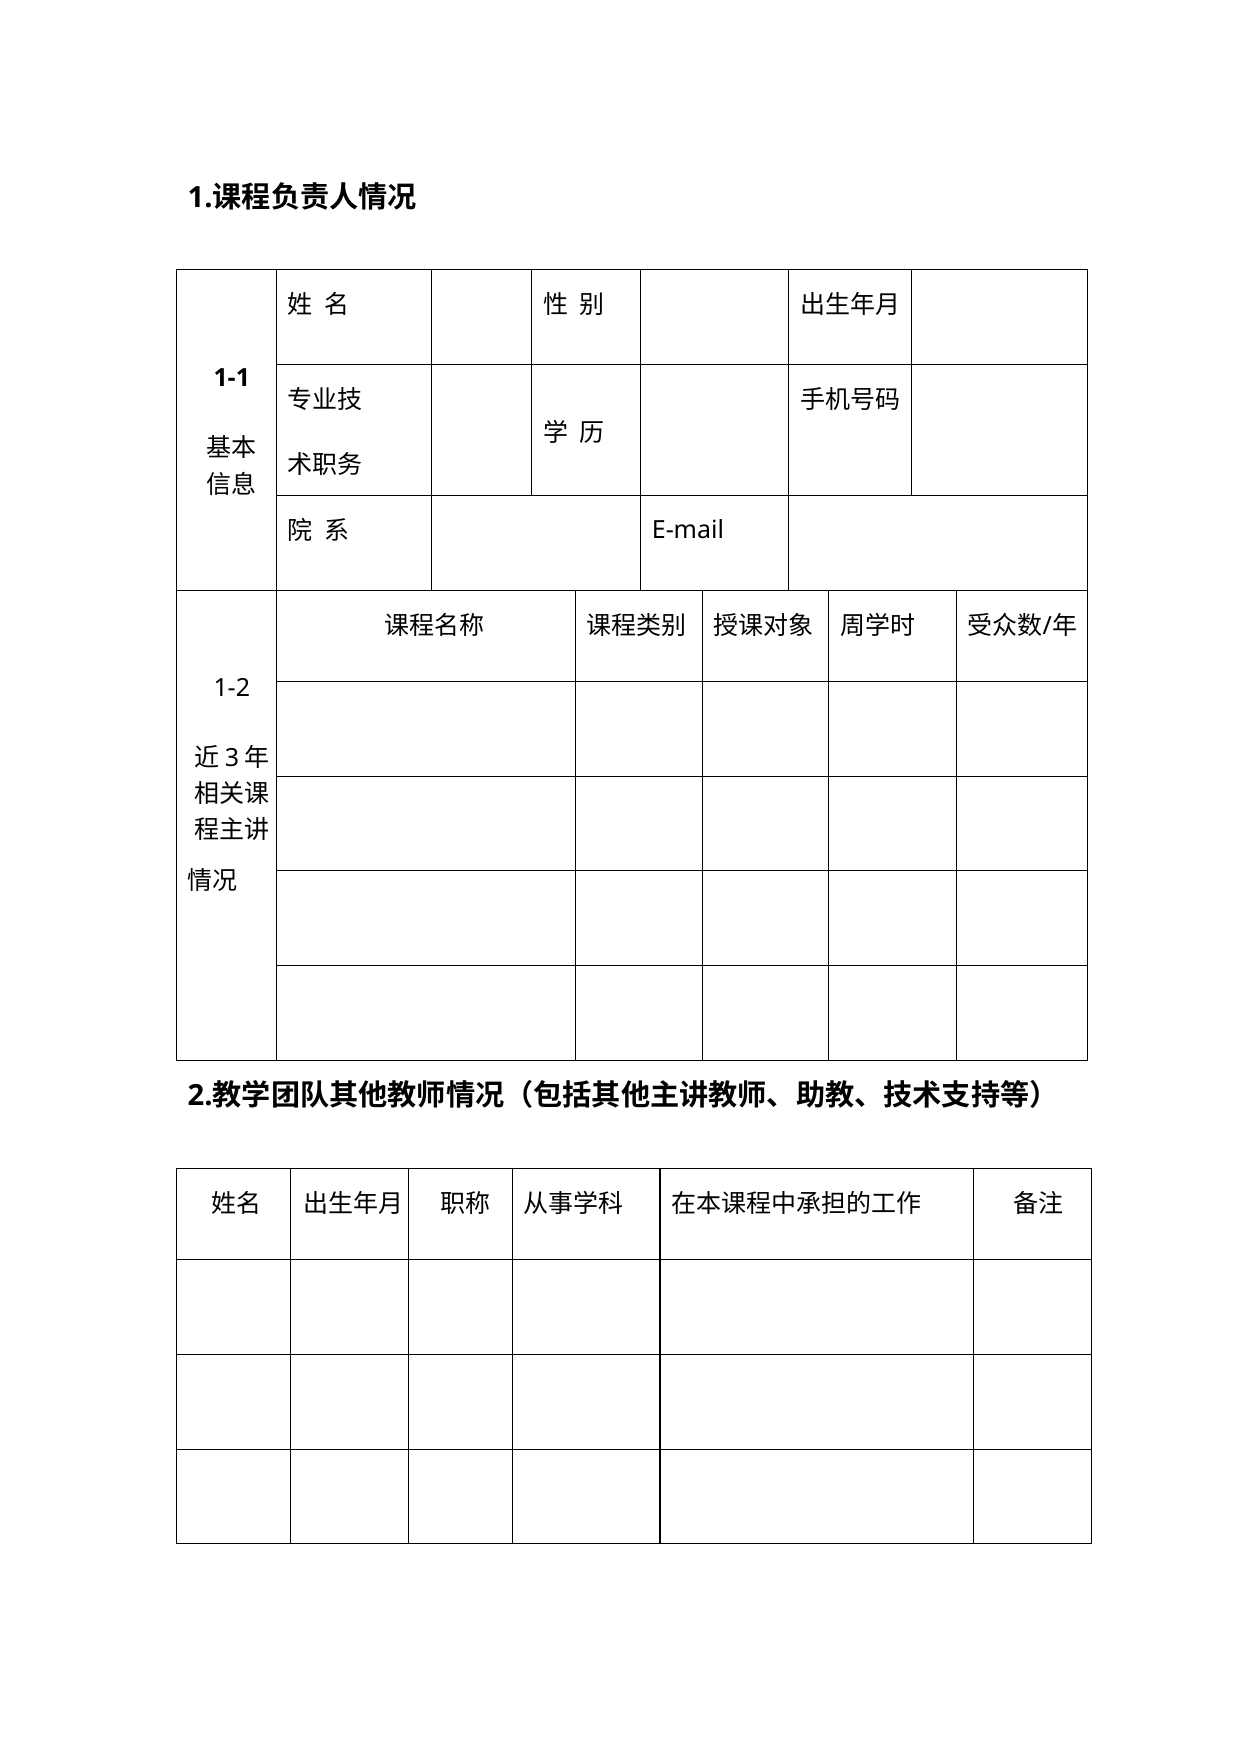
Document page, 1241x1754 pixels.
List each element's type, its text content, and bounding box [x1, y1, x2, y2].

table_cell [513, 1450, 659, 1543]
text 1.课程负责人情况 [187, 162, 1050, 227]
table_cell [703, 871, 828, 965]
table_cell [576, 871, 702, 965]
table_header 备注 [974, 1169, 1091, 1259]
table_cell 受众数/年 [957, 591, 1087, 681]
table_cell [661, 1450, 973, 1543]
table_cell [957, 966, 1087, 1060]
table_header 在本课程中承担的工作 [661, 1169, 973, 1259]
text 2.教学团队其他教师情况（包括其他主讲教师、助教、技术支持等） [187, 1061, 1125, 1126]
table_header 出生年月 [291, 1169, 408, 1259]
table_cell [957, 777, 1087, 870]
table_cell 1-2 近3年 相关课 程主讲 情况 [177, 591, 276, 1060]
table_cell [291, 1355, 408, 1449]
table_cell [703, 777, 828, 870]
table_cell [409, 1260, 512, 1354]
table_cell [177, 1260, 290, 1354]
table_cell [277, 777, 575, 870]
table_cell [703, 682, 828, 776]
table_cell [277, 871, 575, 965]
table_cell [829, 682, 956, 776]
table_cell [177, 1450, 290, 1543]
table_header 职称 [409, 1169, 512, 1259]
table_header 性 别 [532, 270, 640, 364]
table_cell [409, 1355, 512, 1449]
table_header 姓名 [177, 1169, 290, 1259]
table_cell [291, 1450, 408, 1543]
table_cell [789, 496, 1087, 590]
table_header [641, 270, 788, 364]
table_cell [409, 1450, 512, 1543]
table_cell 学 历 [532, 365, 640, 495]
table_cell [277, 682, 575, 776]
table_cell [576, 966, 702, 1060]
table_cell [829, 777, 956, 870]
table_cell E-mail [641, 496, 788, 590]
table_header [432, 270, 531, 364]
table_header 从事学科 [513, 1169, 659, 1259]
table_cell [829, 871, 956, 965]
table_cell [513, 1260, 659, 1354]
table_header 1-1 基本 信息 [177, 270, 276, 590]
table_cell [829, 966, 956, 1060]
table_cell [974, 1260, 1091, 1354]
table_cell [974, 1355, 1091, 1449]
table_cell [974, 1450, 1091, 1543]
table_cell 授课对象 [703, 591, 828, 681]
table_cell [641, 365, 788, 495]
table_cell [277, 966, 575, 1060]
table_cell [957, 682, 1087, 776]
table_cell [432, 365, 531, 495]
table_header [912, 270, 1087, 364]
table_cell [576, 777, 702, 870]
table_cell 课程名称 [277, 591, 575, 681]
table_cell 手机号码 [789, 365, 911, 495]
table_header 姓 名 [277, 270, 431, 364]
table_cell [432, 496, 640, 590]
table_cell [957, 871, 1087, 965]
table_cell [703, 966, 828, 1060]
table_cell [291, 1260, 408, 1354]
table_cell [177, 1355, 290, 1449]
table_cell 院 系 [277, 496, 431, 590]
table_cell [513, 1355, 659, 1449]
table_cell [661, 1355, 973, 1449]
table_cell [661, 1260, 973, 1354]
table_header 出生年月 [789, 270, 911, 364]
table_cell [576, 682, 702, 776]
table_cell 课程类别 [576, 591, 702, 681]
table_cell [912, 365, 1087, 495]
table_cell 专业技 术职务 [277, 365, 431, 495]
table_cell 周学时 [829, 591, 956, 681]
